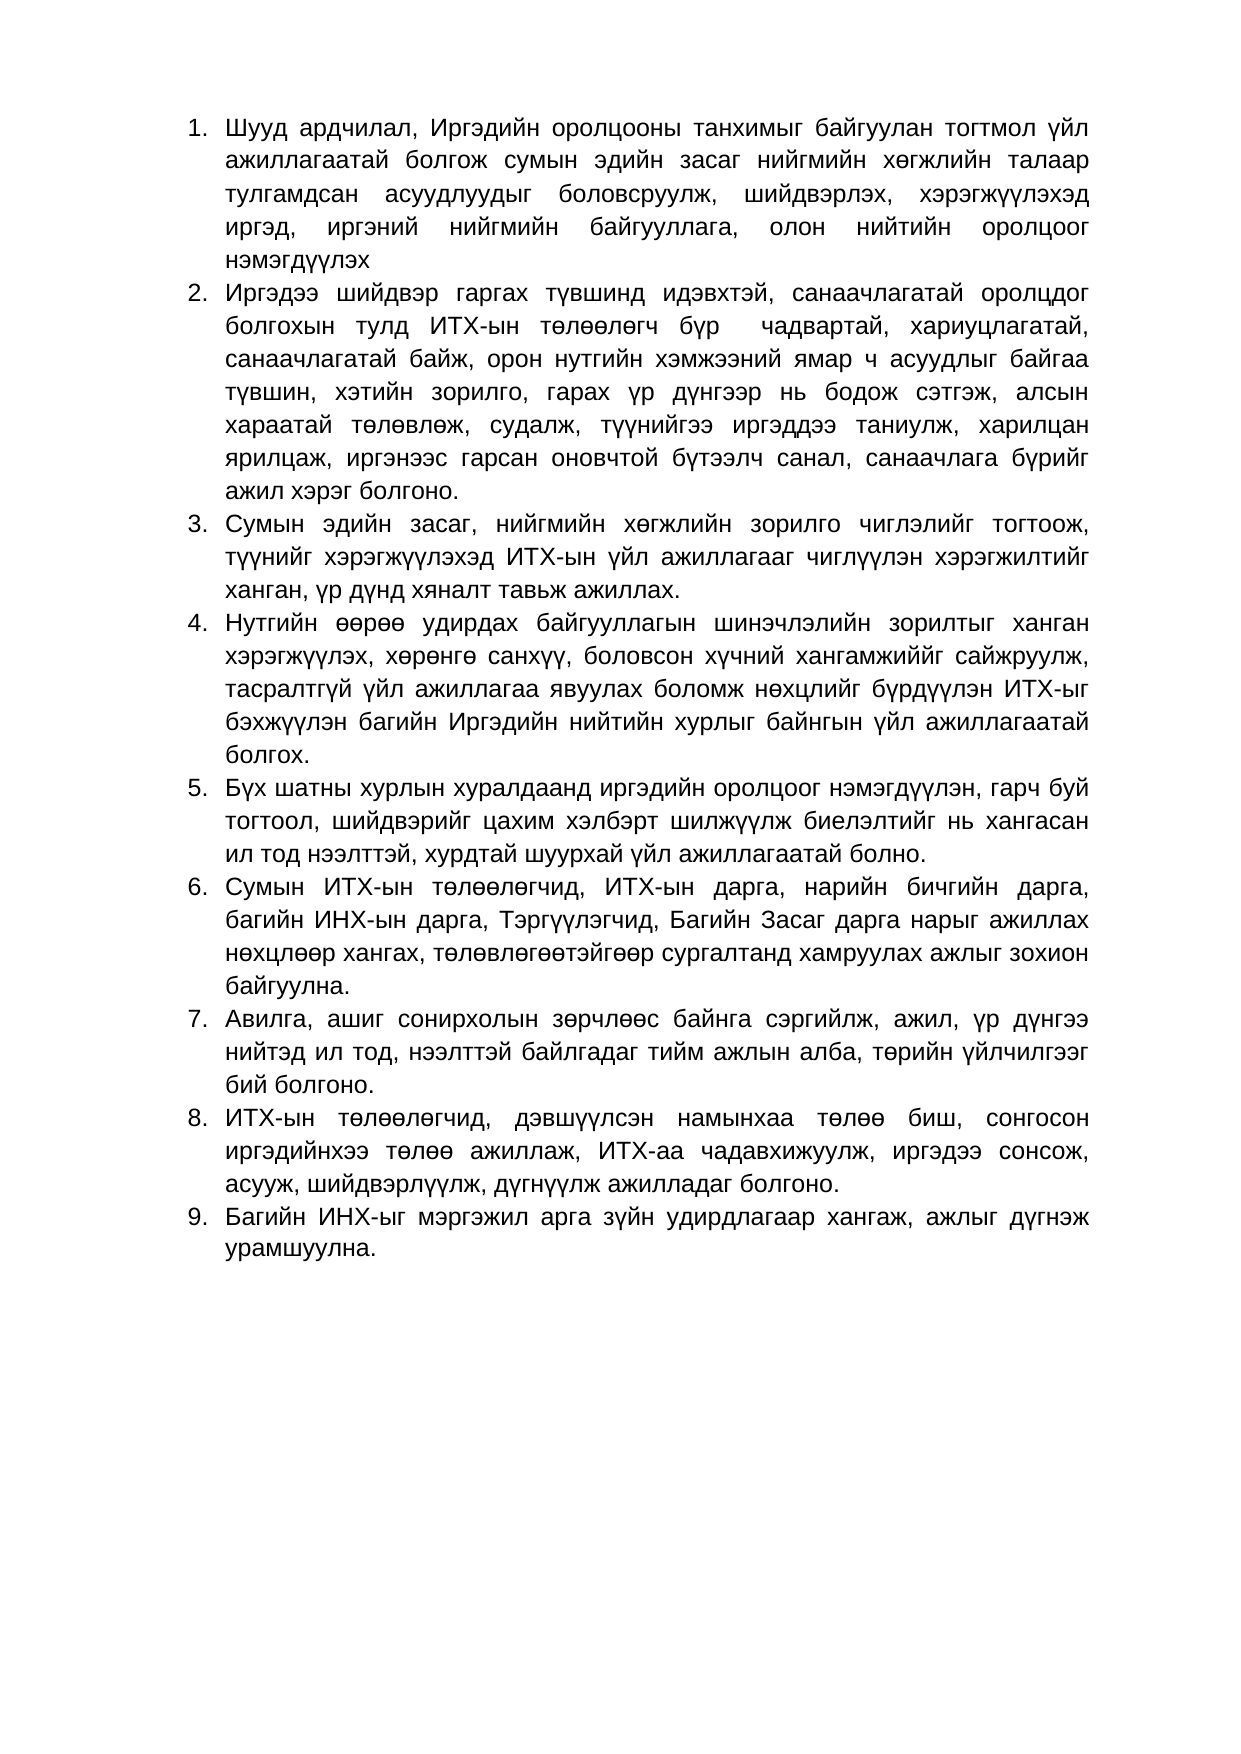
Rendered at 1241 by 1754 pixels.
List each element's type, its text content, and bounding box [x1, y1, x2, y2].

list Авилга, ашиг сонирхолын зөрчлөөс байнга сэргийлж, ажил, үр дүнгээ нийтэд ил тод, нээлттэй байлгадаг тийм ажлын алба, төрийн үйлчилгээг бий болгоно. [187, 1004, 1090, 1099]
list ИТХ-ын төлөөлөгчид, дэвшүүлсэн намынхаа төлөө биш, сонгосон иргэдийнхээ төлөө ажиллаж, ИТХ-аа чадавхижуулж, иргэдээ сонсож, асууж, шийдвэрлүүлж, дүгнүүлж ажилладаг болгоно. [187, 1103, 1090, 1198]
list Сумын эдийн засаг, нийгмийн хөгжлийн зорилго чиглэлийг тогтоож, түүнийг хэрэгжүүлэхэд ИТХ-ын үйл ажиллагааг чиглүүлэн хэрэгжилтийг ханган, үр дүнд хяналт тавьж ажиллах. [187, 509, 1090, 603]
list Бүх шатны хурлын хуралдаанд иргэдийн оролцоог нэмэгдүүлэн, гарч буй тогтоол, шийдвэрийг цахим хэлбэрт шилжүүлж биелэлтийг нь хангасан ил тод нээлттэй, хурдтай шуурхай үйл ажиллагаатай болно. [187, 773, 1090, 868]
list Шууд ардчилал, Иргэдийн оролцооны танхимыг байгуулан тогтмол үйл ажиллагаатай болгож сумын эдийн засаг нийгмийн хөгжлийн талаар тулгамдсан асуудлуудыг боловсруулж, шийдвэрлэх, хэрэгжүүлэхэд иргэд, иргэний нийгмийн байгууллага, олон нийтийн оролцоог нэмэгдүүлэх [187, 112, 1090, 273]
list Нутгийн өөрөө удирдах байгууллагын шинэчлэлийн зорилтыг ханган хэрэгжүүлэх, хөрөнгө санхүү, боловсон хүчний хангамжиййг сайжруулж, тасралтгүй үйл ажиллагаа явуулах боломж нөхцлийг бүрдүүлэн ИТХ-ыг бэхжүүлэн багийн Иргэдийн нийтийн хурлыг байнгын үйл ажиллагаатай болгох. [187, 608, 1090, 769]
list Багийн ИНХ-ыг мэргэжил арга зүйн удирдлагаар хангаж, ажлыг дүгнэж урамшуулна. [187, 1202, 1090, 1262]
list Иргэдээ шийдвэр гаргах түвшинд идэвхтэй, санаачлагатай оролцдог болгохын тулд ИТХ-ын төлөөлөгч бүр чадвартай, хариуцлагатай, санаачлагатай байж, орон нутгийн хэмжээний ямар ч асуудлыг байгаа түвшин, хэтийн зорилго, гарах үр дүнгээр нь бодож сэтгэж, алсын хараатай төлөвлөж, судалж, түүнийгээ иргэддээ таниулж, харилцан ярилцаж, иргэнээс гарсан оновчтой бүтээлч санал, санаачлага бүрийг ажил хэрэг болгоно. [187, 278, 1090, 504]
list Сумын ИТХ-ын төлөөлөгчид, ИТХ-ын дарга, нарийн бичгийн дарга, багийн ИНХ-ын дарга, Тэргүүлэгчид, Багийн Засаг дарга нарыг ажиллах нөхцлөөр хангах, төлөвлөгөөтэйгөөр сургалтанд хамруулах ажлыг зохион байгуулна. [187, 872, 1090, 1000]
